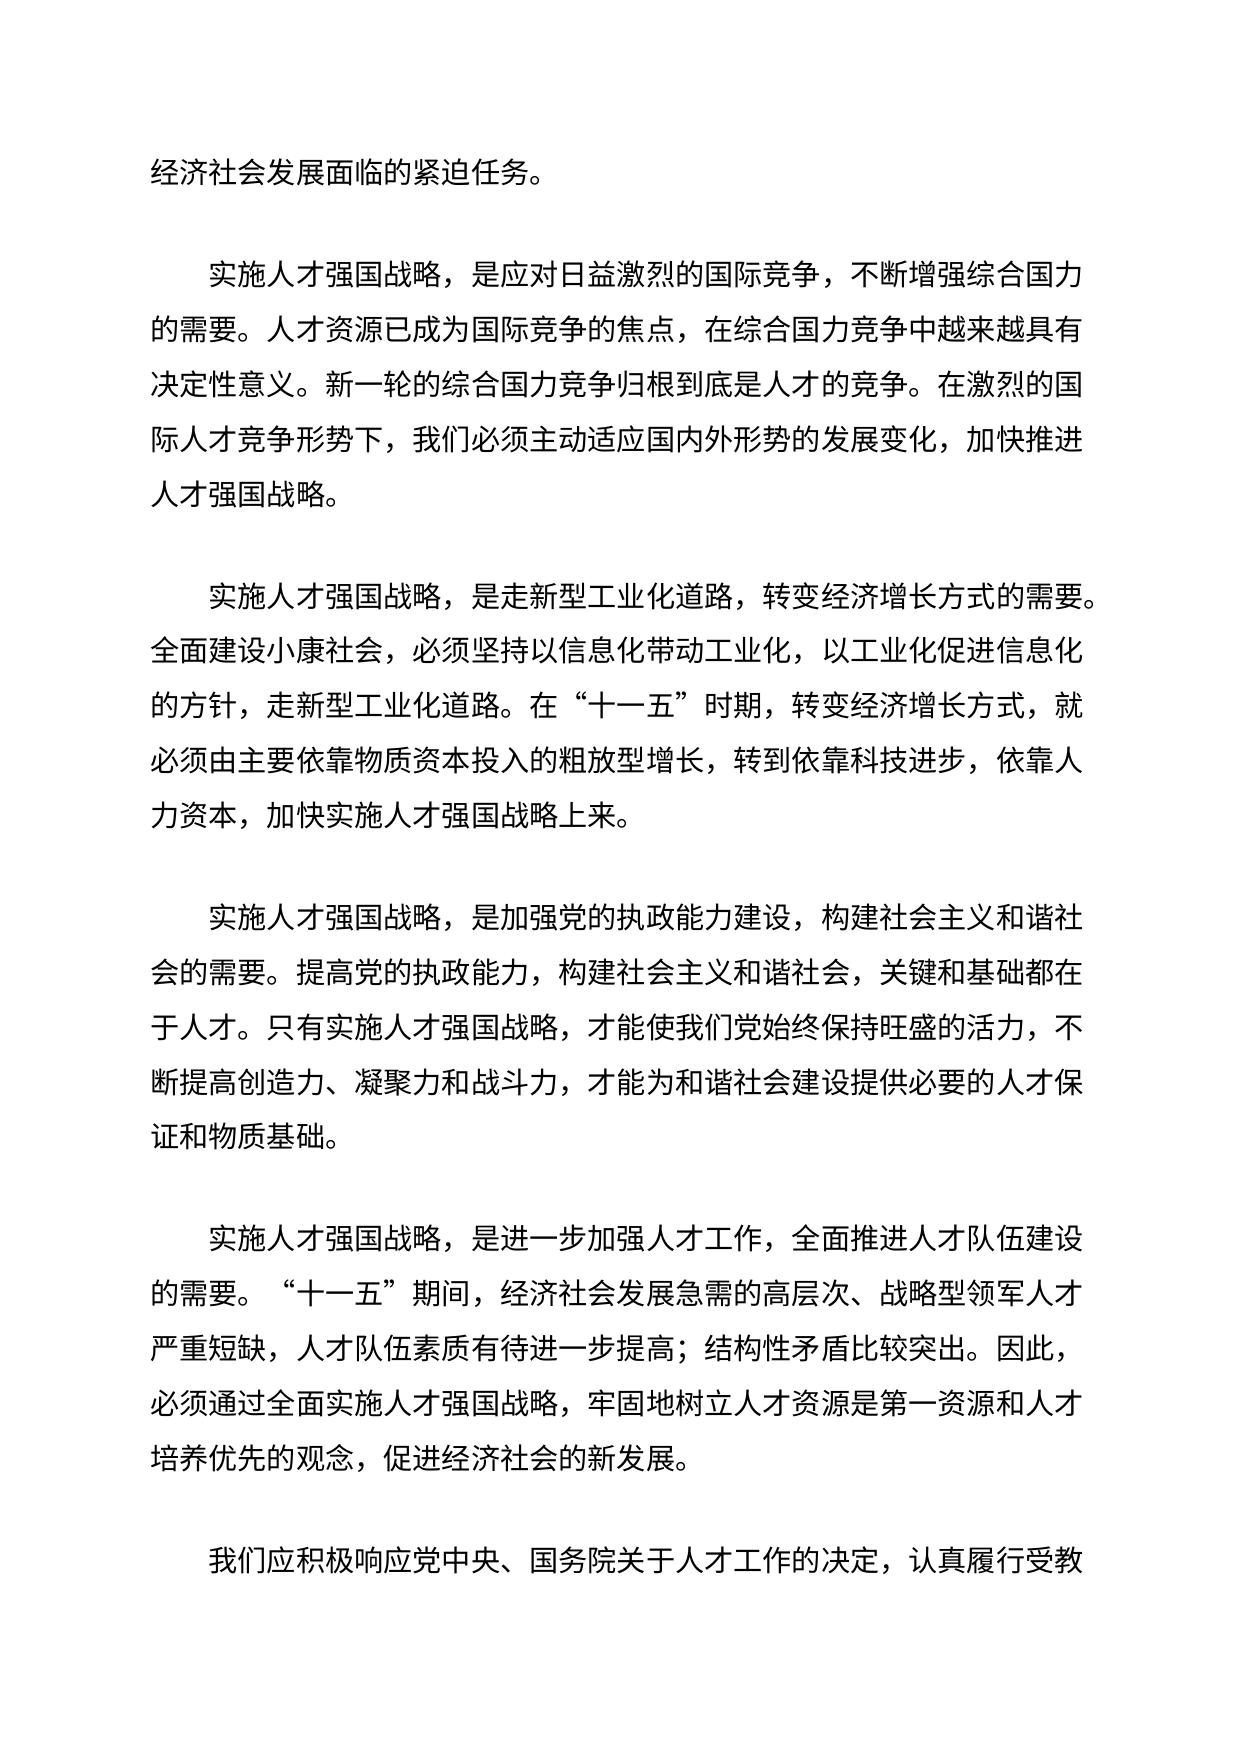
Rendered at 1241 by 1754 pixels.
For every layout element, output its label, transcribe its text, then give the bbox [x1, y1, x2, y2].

text 实施人才强国战略，是走新型工业化道路，转变经济增长方式的需要。全面建设小康社会，必须坚持以信息化带动工业化，以工业化促进信息化的方针，走新型工业化道路。在“十一五”时期，转变经济增长方式，就必须由主要依靠物质资本投入的粗放型增长，转到依靠科技进步，依靠人力资本，加快实施人才强国战略上来。 [150, 573, 1090, 835]
text 实施人才强国战略，是进一步加强人才工作，全面推进人才队伍建设的需要。“十一五”期间，经济社会发展急需的高层次、战略型领军人才严重短缺，人才队伍素质有待进一步提高；结构性矛盾比较突出。因此，必须通过全面实施人才强国战略，牢固地树立人才资源是第一资源和人才培养优先的观念，促进经济社会的新发展。 [150, 1216, 1090, 1478]
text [150, 1537, 1090, 1579]
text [150, 150, 1090, 192]
text 实施人才强国战略，是应对日益激烈的国际竞争，不断增强综合国力的需要。人才资源已成为国际竞争的焦点，在综合国力竞争中越来越具有决定性意义。新一轮的综合国力竞争归根到底是人才的竞争。在激烈的国际人才竞争形势下，我们必须主动适应国内外形势的发展变化，加快推进人才强国战略。 [150, 252, 1090, 514]
text 实施人才强国战略，是加强党的执政能力建设，构建社会主义和谐社会的需要。提高党的执政能力，构建社会主义和谐社会，关键和基础都在于人才。只有实施人才强国战略，才能使我们党始终保持旺盛的活力，不断提高创造力、凝聚力和战斗力，才能为和谐社会建设提供必要的人才保证和物质基础。 [150, 894, 1090, 1156]
